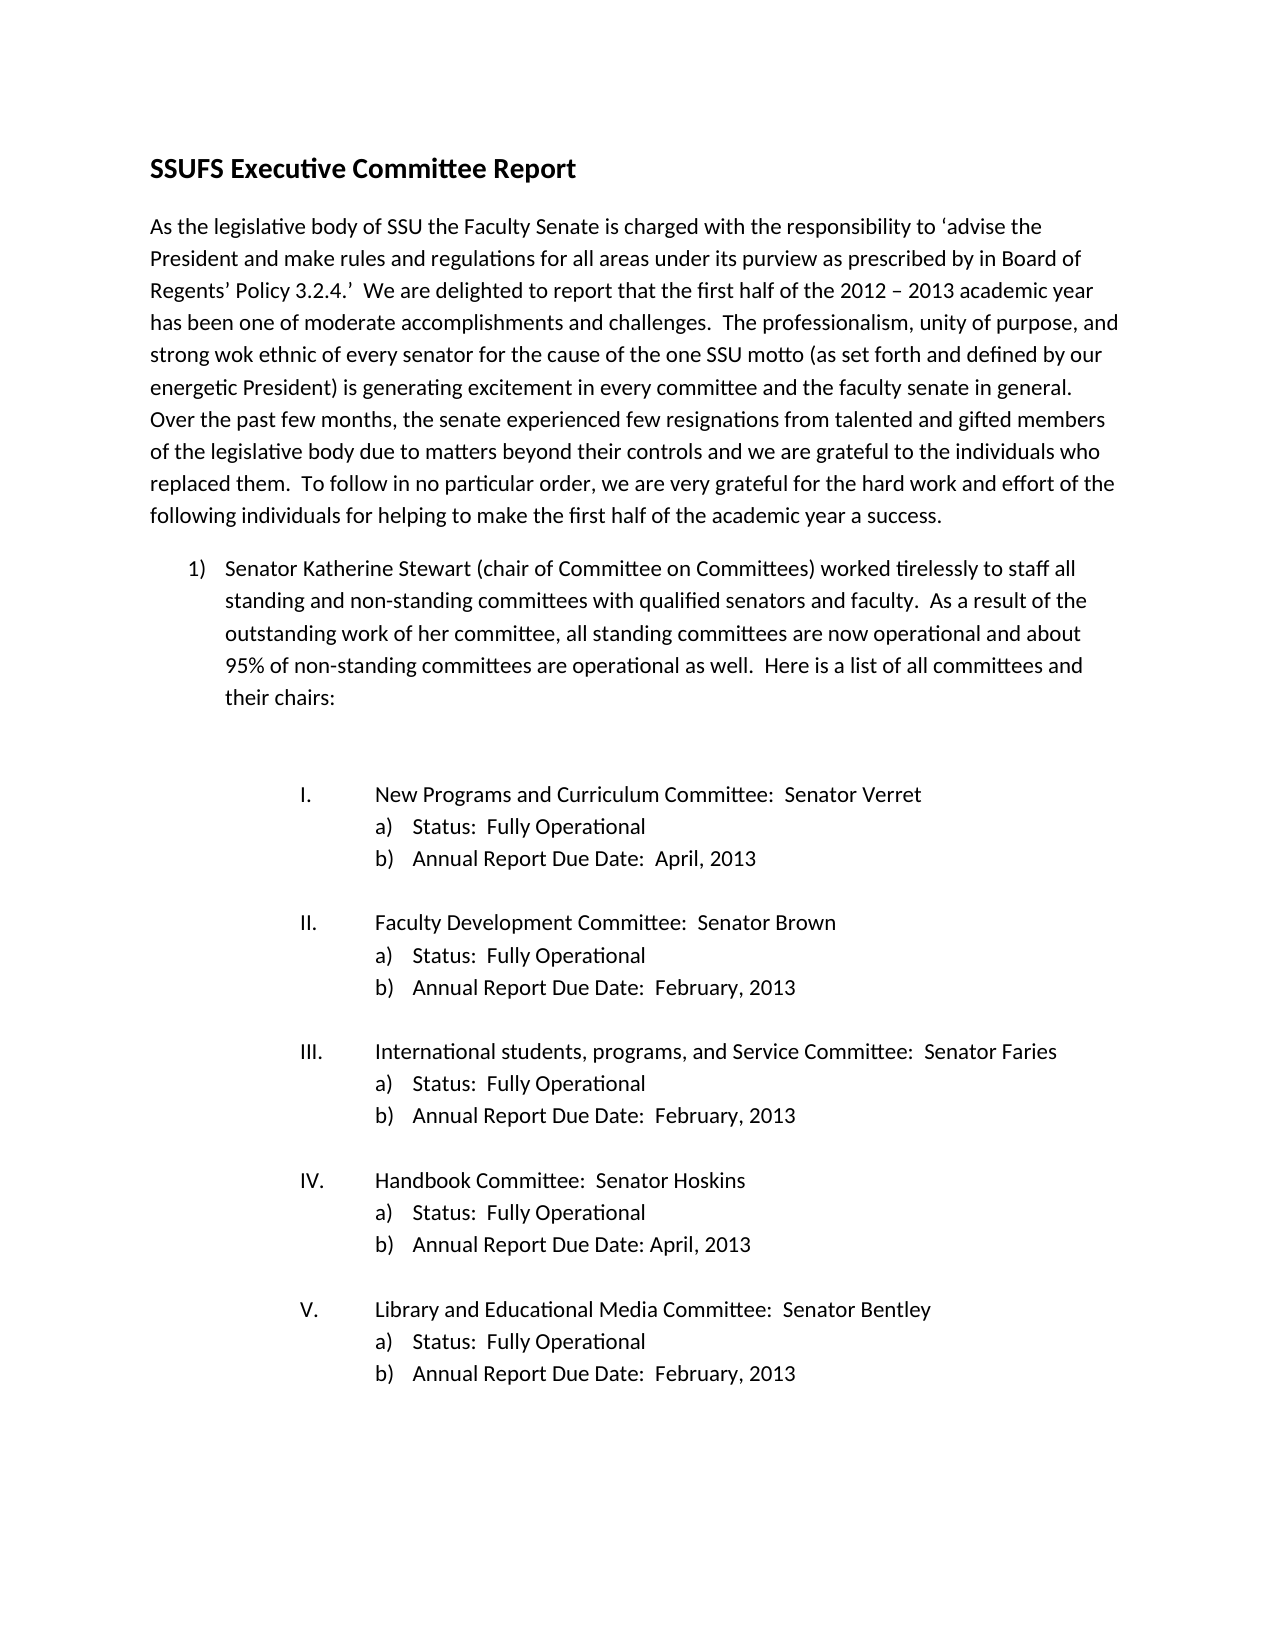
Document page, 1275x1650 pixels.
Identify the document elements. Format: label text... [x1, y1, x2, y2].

list Status: Fully Operational [375, 1069, 1125, 1097]
list New Programs and Curriculum Committee: Senator Verret [300, 780, 1125, 808]
list Status: Fully Operational [375, 1327, 1125, 1355]
list Library and Educational Media Committee: Senator Bentley [300, 1295, 1125, 1323]
list Status: Fully Operational [375, 812, 1125, 840]
list International students, programs, and Service Committee: Senator Faries [300, 1037, 1125, 1065]
list Annual Report Due Date: February, 2013 [375, 1359, 1125, 1387]
text As the legislative body of SSU the Faculty Senate is charged with the responsibility to ‘advise the President and make rules and regulations for all areas under its purview as prescribed by in Board of Regents’ Policy 3.2.4.’ We are delighted to report that the first half of the 2012 – 2013 academic year has been one of moderate accomplishments and challenges. The professionalism, unity of purpose, and strong wok ethnic of every senator for the cause of the one SSU motto (as set forth and defined by our energetic President) is generating excitement in every committee and the faculty senate in general. Over the past few months, the senate experienced few resignations from talented and gifted members of the legislative body due to matters beyond their controls and we are grateful to the individuals who replaced them. To follow in no particular order, we are very grateful for the hard work and effort of the following individuals for helping to make the first half of the academic year a success. [150, 212, 1125, 529]
list Annual Report Due Date: April, 2013 [375, 844, 1125, 872]
list Status: Fully Operational [375, 941, 1125, 969]
list Handbook Committee: Senator Hoskins [300, 1166, 1125, 1194]
text SSUFS Executive Committee Report [150, 150, 1125, 186]
list Annual Report Due Date: February, 2013 [375, 1102, 1125, 1130]
list Annual Report Due Date: February, 2013 [375, 973, 1125, 1001]
list Status: Fully Operational [375, 1198, 1125, 1226]
list Faculty Development Committee: Senator Brown [300, 908, 1125, 937]
list Annual Report Due Date: April, 2013 [375, 1230, 1125, 1258]
list Senator Katherine Stewart (chair of Committee on Committees) worked tirelessly to staff all standing and non-standing committees with qualified senators and faculty. As a result of the outstanding work of her committee, all standing committees are now operational and about 95% of non-standing committees are operational as well. Here is a list of all committees and their chairs: [187, 554, 1125, 711]
